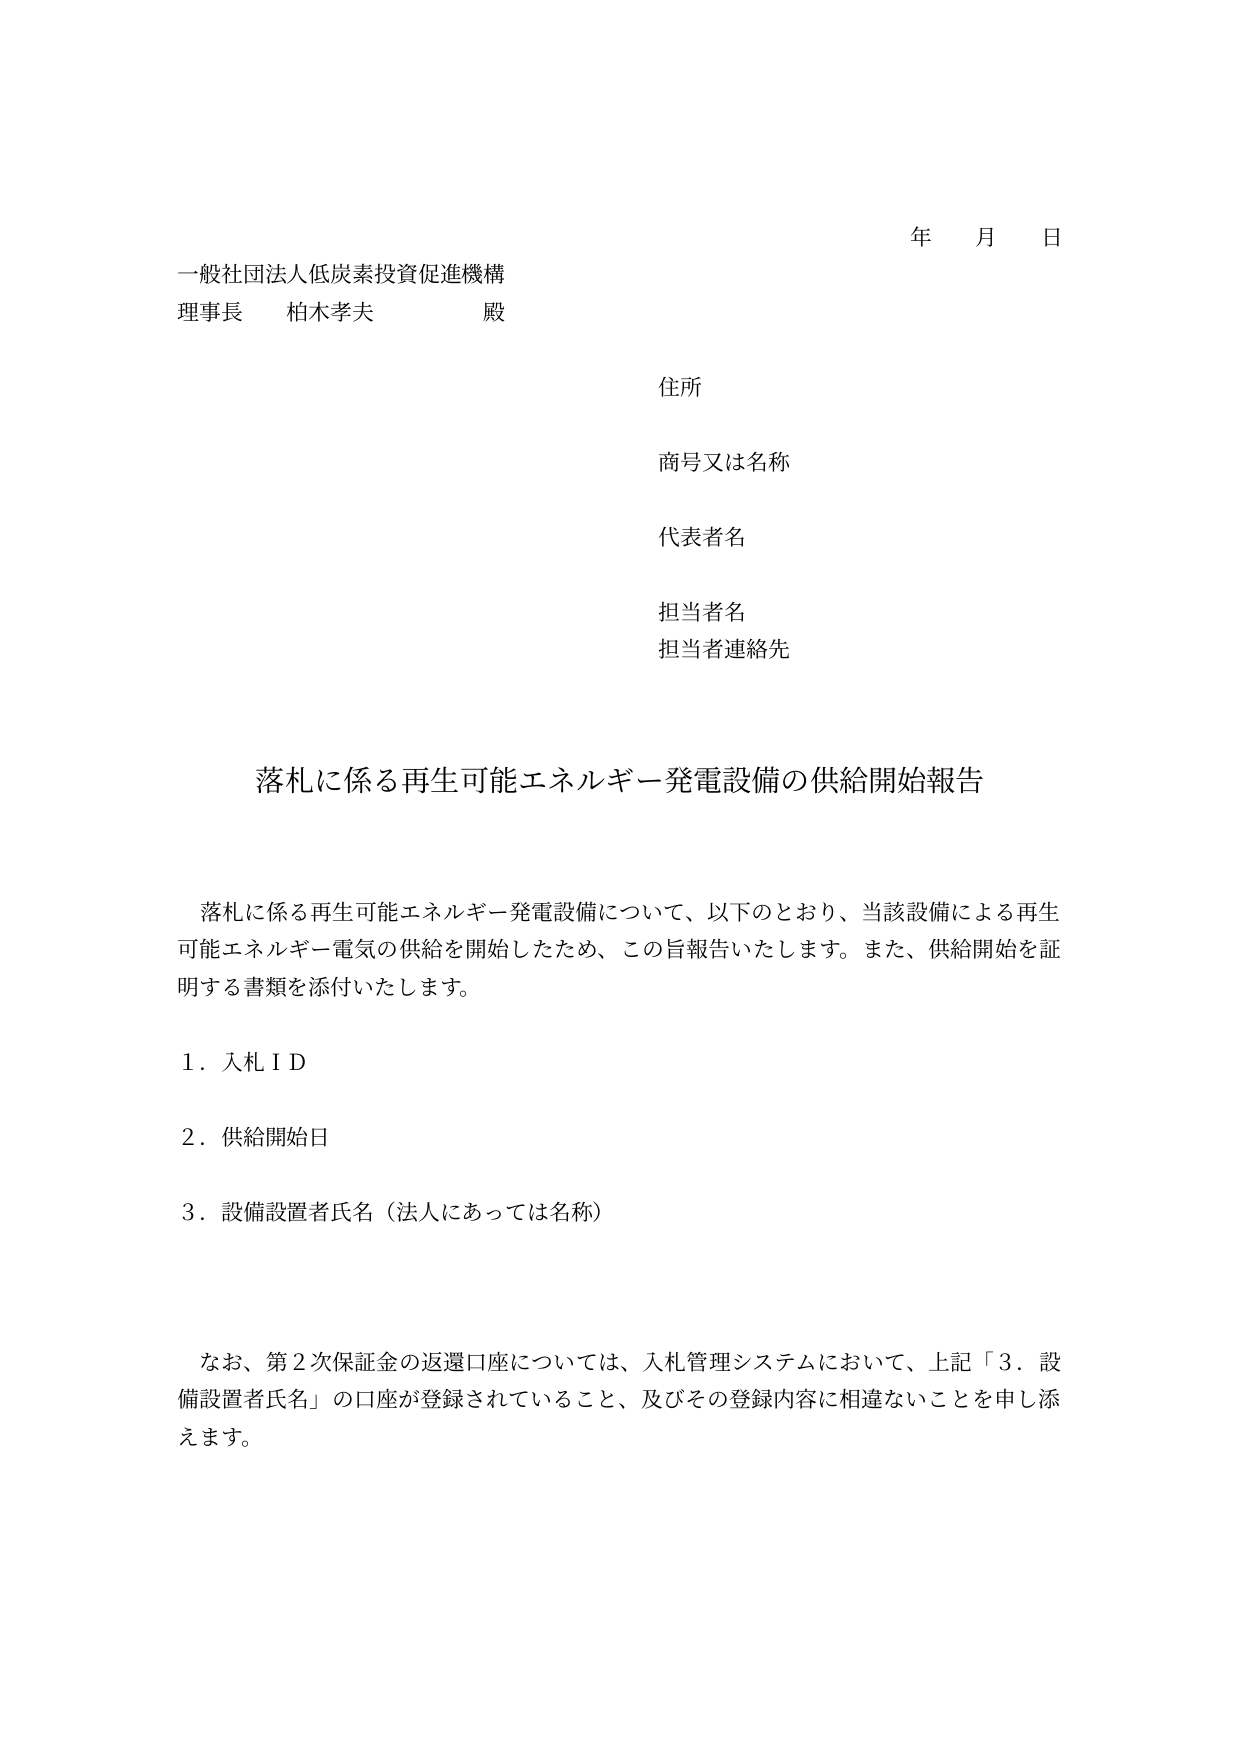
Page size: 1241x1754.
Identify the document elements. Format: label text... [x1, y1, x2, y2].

text 理事長 柏木孝夫 殿 [177, 292, 1063, 329]
text 担当者連絡先 [177, 629, 1063, 667]
text 商号又は名称 [177, 442, 1063, 479]
text ２．供給開始日 [177, 1117, 1063, 1154]
text 住所 [177, 367, 1063, 404]
text 落札に係る再生可能エネルギー発電設備の供給開始報告 [177, 742, 1063, 817]
text 一般社団法人低炭素投資促進機構 [177, 254, 1063, 292]
text 落札に係る再生可能エネルギー発電設備について、以下のとおり、当該設備による再生可能エネルギー電気の供給を開始したため、この旨報告いたします。また、供給開始を証明する書類を添付いたします。 [68, 892, 1063, 1004]
text ３．設備設置者氏名（法人にあっては名称） [177, 1192, 1063, 1229]
text 担当者名 [177, 592, 1063, 629]
text 代表者名 [177, 517, 1063, 554]
text なお、第２次保証金の返還口座については、入札管理システムにおいて、上記「３．設備設置者氏名」の口座が登録されていること、及びその登録内容に相違ないことを申し添えます。 [177, 1342, 1063, 1454]
text １．入札ＩＤ [177, 1042, 1063, 1079]
text 年 月 日 [177, 217, 1063, 254]
